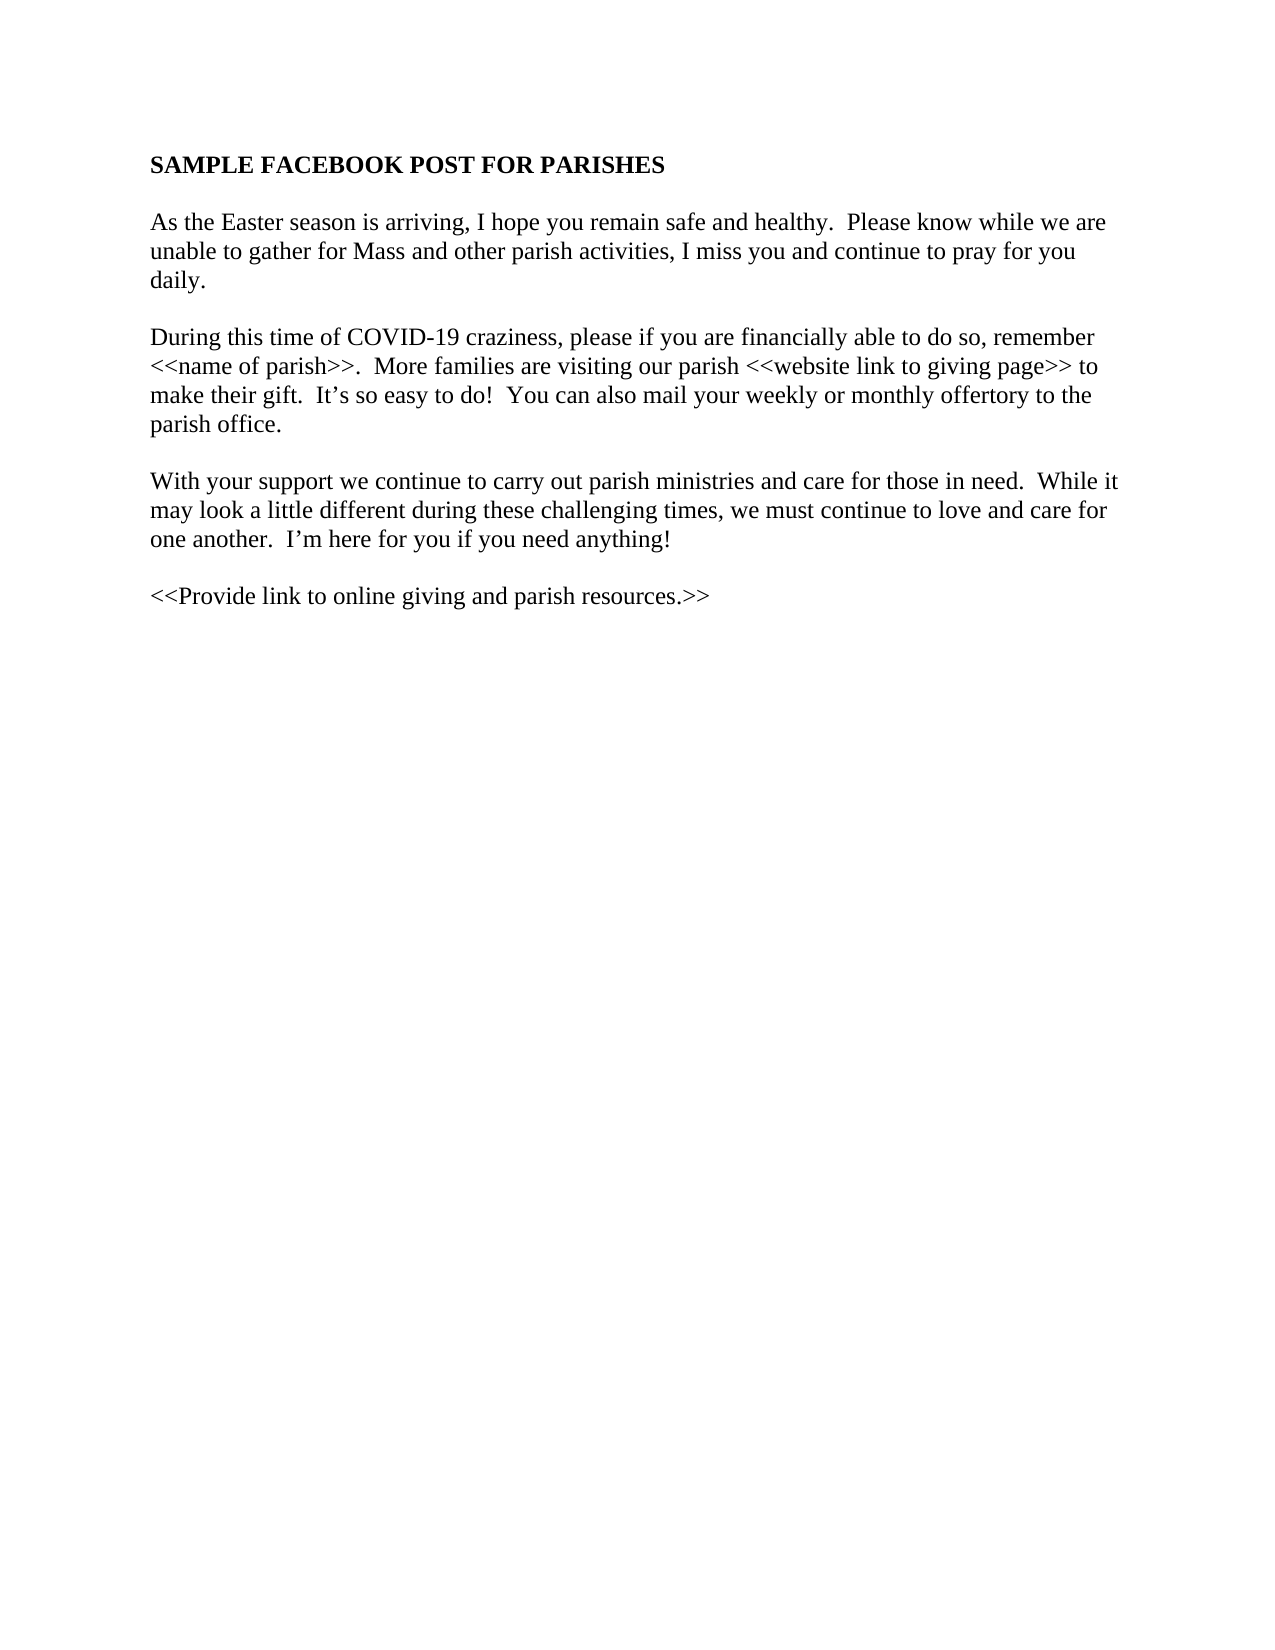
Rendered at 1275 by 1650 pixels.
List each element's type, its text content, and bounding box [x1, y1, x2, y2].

text With your support we continue to carry out parish ministries and care for those in need. While it may look a little different during these challenging times, we must continue to love and care for one another. I’m here for you if you need anything! [150, 466, 1125, 552]
text During this time of COVID-19 craziness, please if you are financially able to do so, remember <<name of parish>>. More families are visiting our parish <<website link to giving page>> to make their gift. It’s so easy to do! You can also mail your weekly or monthly offertory to the parish office. [150, 322, 1125, 437]
text As the Easter season is arriving, I hope you remain safe and healthy. Please know while we are unable to gather for Mass and other parish activities, I miss you and continue to pray for you daily. [150, 207, 1125, 294]
text <<Provide link to online giving and parish resources.>> [150, 581, 1125, 610]
text SAMPLE FACEBOOK POST FOR PARISHES [150, 150, 1125, 179]
